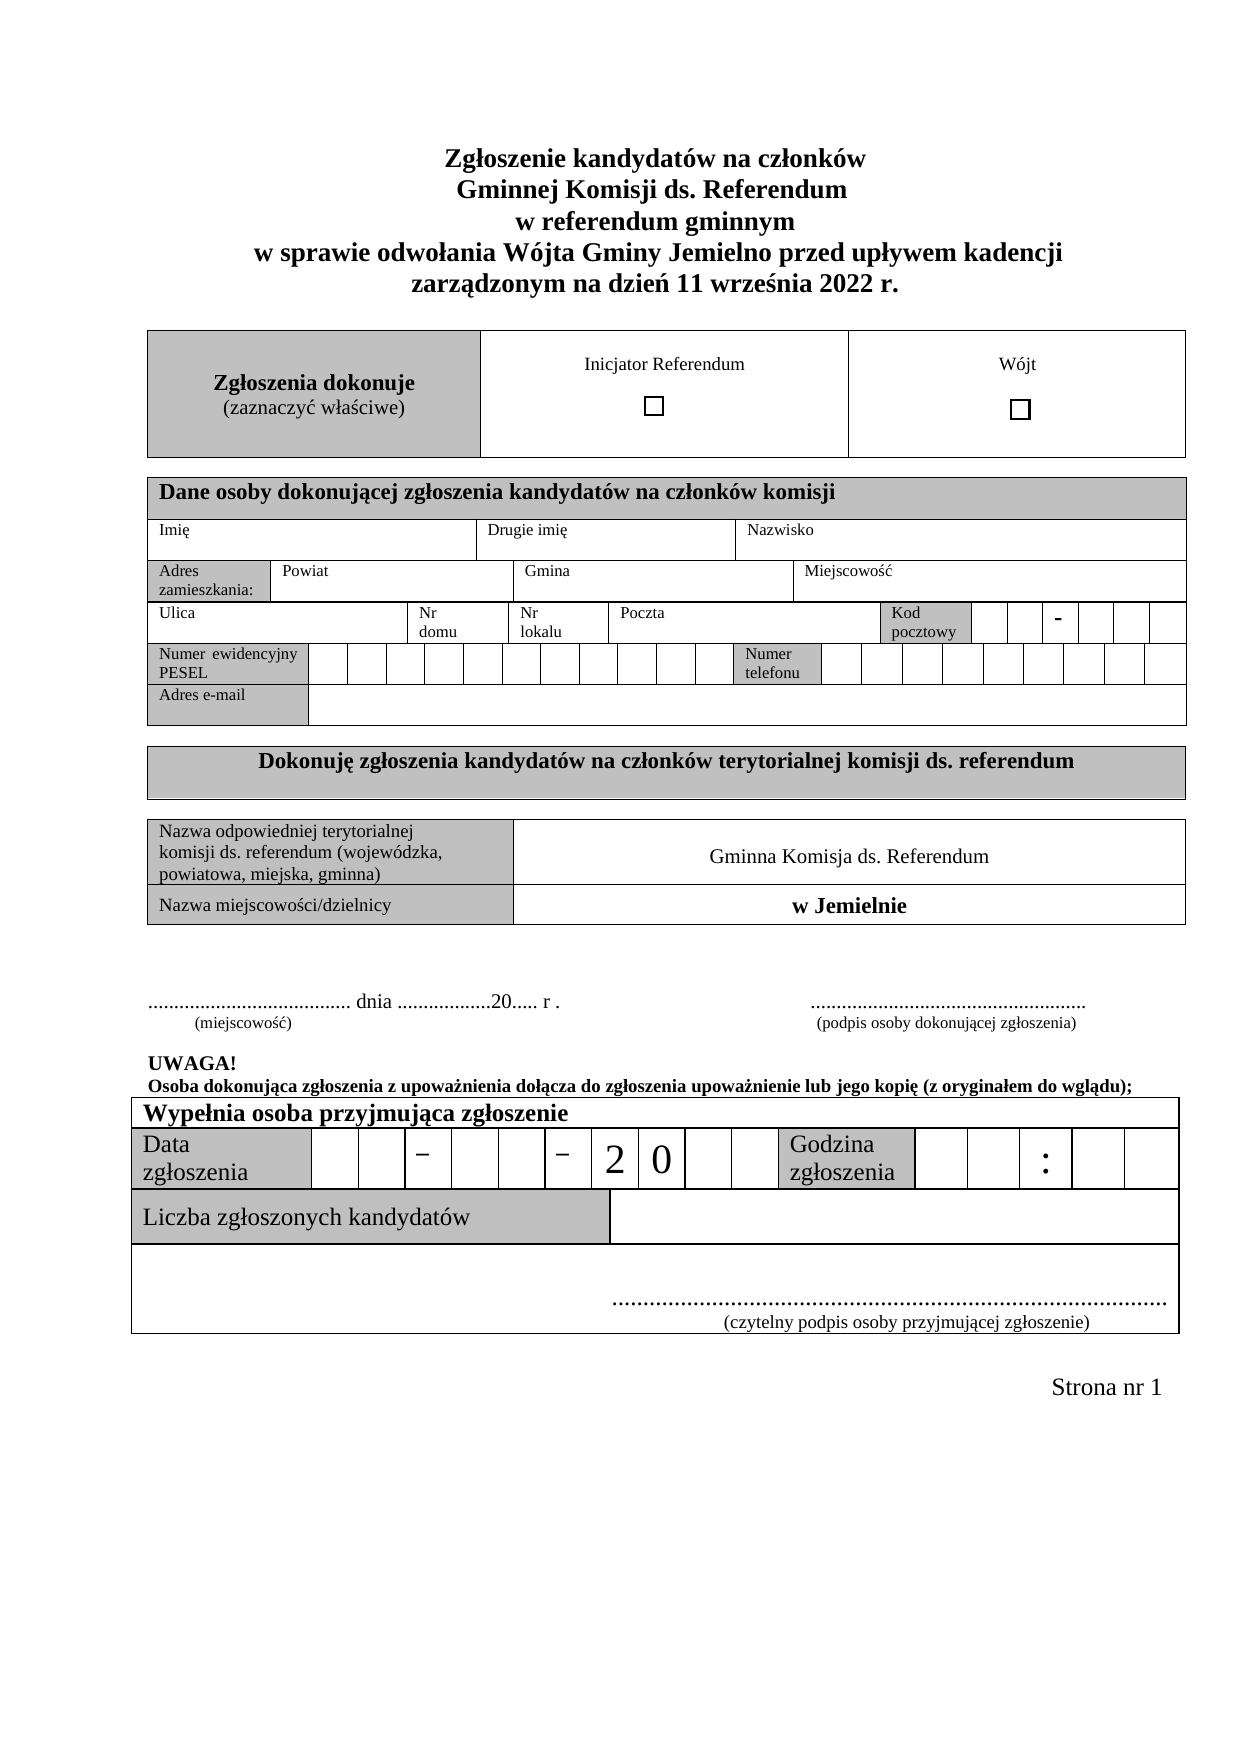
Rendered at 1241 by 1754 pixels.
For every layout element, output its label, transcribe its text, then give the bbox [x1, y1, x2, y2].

table_cell [387, 644, 424, 684]
table_cell Imię [148, 520, 476, 560]
table_cell [903, 644, 942, 684]
table_cell Adres zamieszkania: [148, 561, 270, 601]
table_cell 2 [592, 1129, 638, 1188]
table_cell Numer ewidencyjny PESEL [148, 644, 308, 684]
table_cell [1125, 1129, 1178, 1188]
table_cell [541, 644, 579, 684]
table_cell 0 [639, 1129, 684, 1188]
table_cell : [1020, 1129, 1071, 1188]
table_cell [359, 1129, 404, 1188]
table_cell [312, 1129, 358, 1188]
table_cell [309, 685, 1186, 725]
table_cell [943, 644, 983, 684]
table_cell Nazwisko [736, 520, 1186, 560]
table_cell [686, 1129, 731, 1188]
table_cell [1008, 603, 1042, 643]
table_cell [499, 1129, 544, 1188]
table_cell ......................................................................................... (czytelny podpis osoby przyjmującej zgłoszenie) [132, 1245, 1178, 1332]
table_cell [972, 603, 1007, 643]
table_cell Nazwa miejscowości/dzielnicy [148, 885, 513, 924]
table_header Wypełnia osoba przyjmująca zgłoszenie [132, 1098, 1178, 1127]
table_cell Ulica [148, 603, 407, 643]
table_cell [696, 644, 733, 684]
table_cell Poczta [609, 603, 880, 643]
text Osoba dokonująca zgłoszenia z upoważnienia dołącza do zgłoszenia upoważnienie lub jego kopię (z oryginałem do wglądu); [148, 1075, 1162, 1097]
table_cell [1145, 644, 1186, 684]
text zarządzonym na dzień 11 września 2022 r. [148, 267, 1162, 298]
table_cell [732, 1129, 778, 1188]
table_cell Gmina [514, 561, 793, 601]
table_cell _ [546, 1129, 591, 1188]
table_cell Miejscowość [794, 561, 1186, 601]
table_cell [1064, 644, 1104, 684]
text UWAGA! [148, 1051, 1162, 1075]
table_header Zgłoszenia dokonuje (zaznaczyć właściwe) [148, 331, 480, 457]
table_cell [1114, 603, 1149, 643]
table_header Nazwa odpowiedniej terytorialnej komisji ds. referendum (wojewódzka, powiatowa, miejska, gminna) [148, 820, 513, 884]
table_header Wójt [849, 331, 1185, 457]
table_cell [1073, 1129, 1124, 1188]
text Zgłoszenie kandydatów na członków [148, 142, 1162, 173]
table_cell - [1043, 603, 1078, 643]
table_cell [916, 1129, 967, 1188]
table_cell [348, 644, 386, 684]
table_cell Kod pocztowy [881, 603, 971, 643]
text (miejscowość) (podpis osoby dokonującej zgłoszenia) [148, 1013, 1162, 1032]
table_header Inicjator Referendum [481, 331, 848, 457]
text ....................................... dnia ..................20..... r . ..................................................... [148, 989, 1162, 1013]
table_cell [464, 644, 502, 684]
table_header Dokonuję zgłoszenia kandydatów na członków terytorialnej komisji ds. referendum [148, 747, 1185, 798]
table_cell [657, 644, 695, 684]
table_cell _ [406, 1129, 451, 1188]
table_cell Liczba zgłoszonych kandydatów [132, 1190, 609, 1243]
table_cell [984, 644, 1023, 684]
table_cell Godzina zgłoszenia [779, 1129, 914, 1188]
table_cell [1024, 644, 1063, 684]
table_cell Powiat [271, 561, 513, 601]
table_cell [425, 644, 463, 684]
text Gminnej Komisji ds. Referendum w referendum gminnym [148, 173, 1162, 236]
table_cell [618, 644, 656, 684]
table_cell [822, 644, 861, 684]
table_cell [1079, 603, 1113, 643]
table_header Dane osoby dokonującej zgłoszenia kandydatów na członków komisji [148, 478, 1186, 519]
table_cell [452, 1129, 498, 1188]
table_cell [309, 644, 347, 684]
table_cell Adres e-mail [148, 685, 308, 725]
table_cell [611, 1190, 1178, 1243]
text w sprawie odwołania Wójta Gminy Jemielno przed upływem kadencji [148, 236, 1162, 267]
table_cell [1105, 644, 1144, 684]
table_cell Numer telefonu [734, 644, 821, 684]
text Strona nr 1 [148, 1372, 1162, 1400]
table_cell Data zgłoszenia [132, 1129, 311, 1188]
table_cell [968, 1129, 1019, 1188]
table_cell Nr lokalu [509, 603, 608, 643]
table_header Gminna Komisja ds. Referendum [514, 820, 1185, 884]
table_cell [1150, 603, 1186, 643]
table_cell [580, 644, 617, 684]
table_cell Drugie imię [477, 520, 735, 560]
table_cell w Jemielnie [514, 885, 1185, 924]
table_cell [503, 644, 540, 684]
table_cell Nr domu [408, 603, 508, 643]
table_cell [862, 644, 902, 684]
